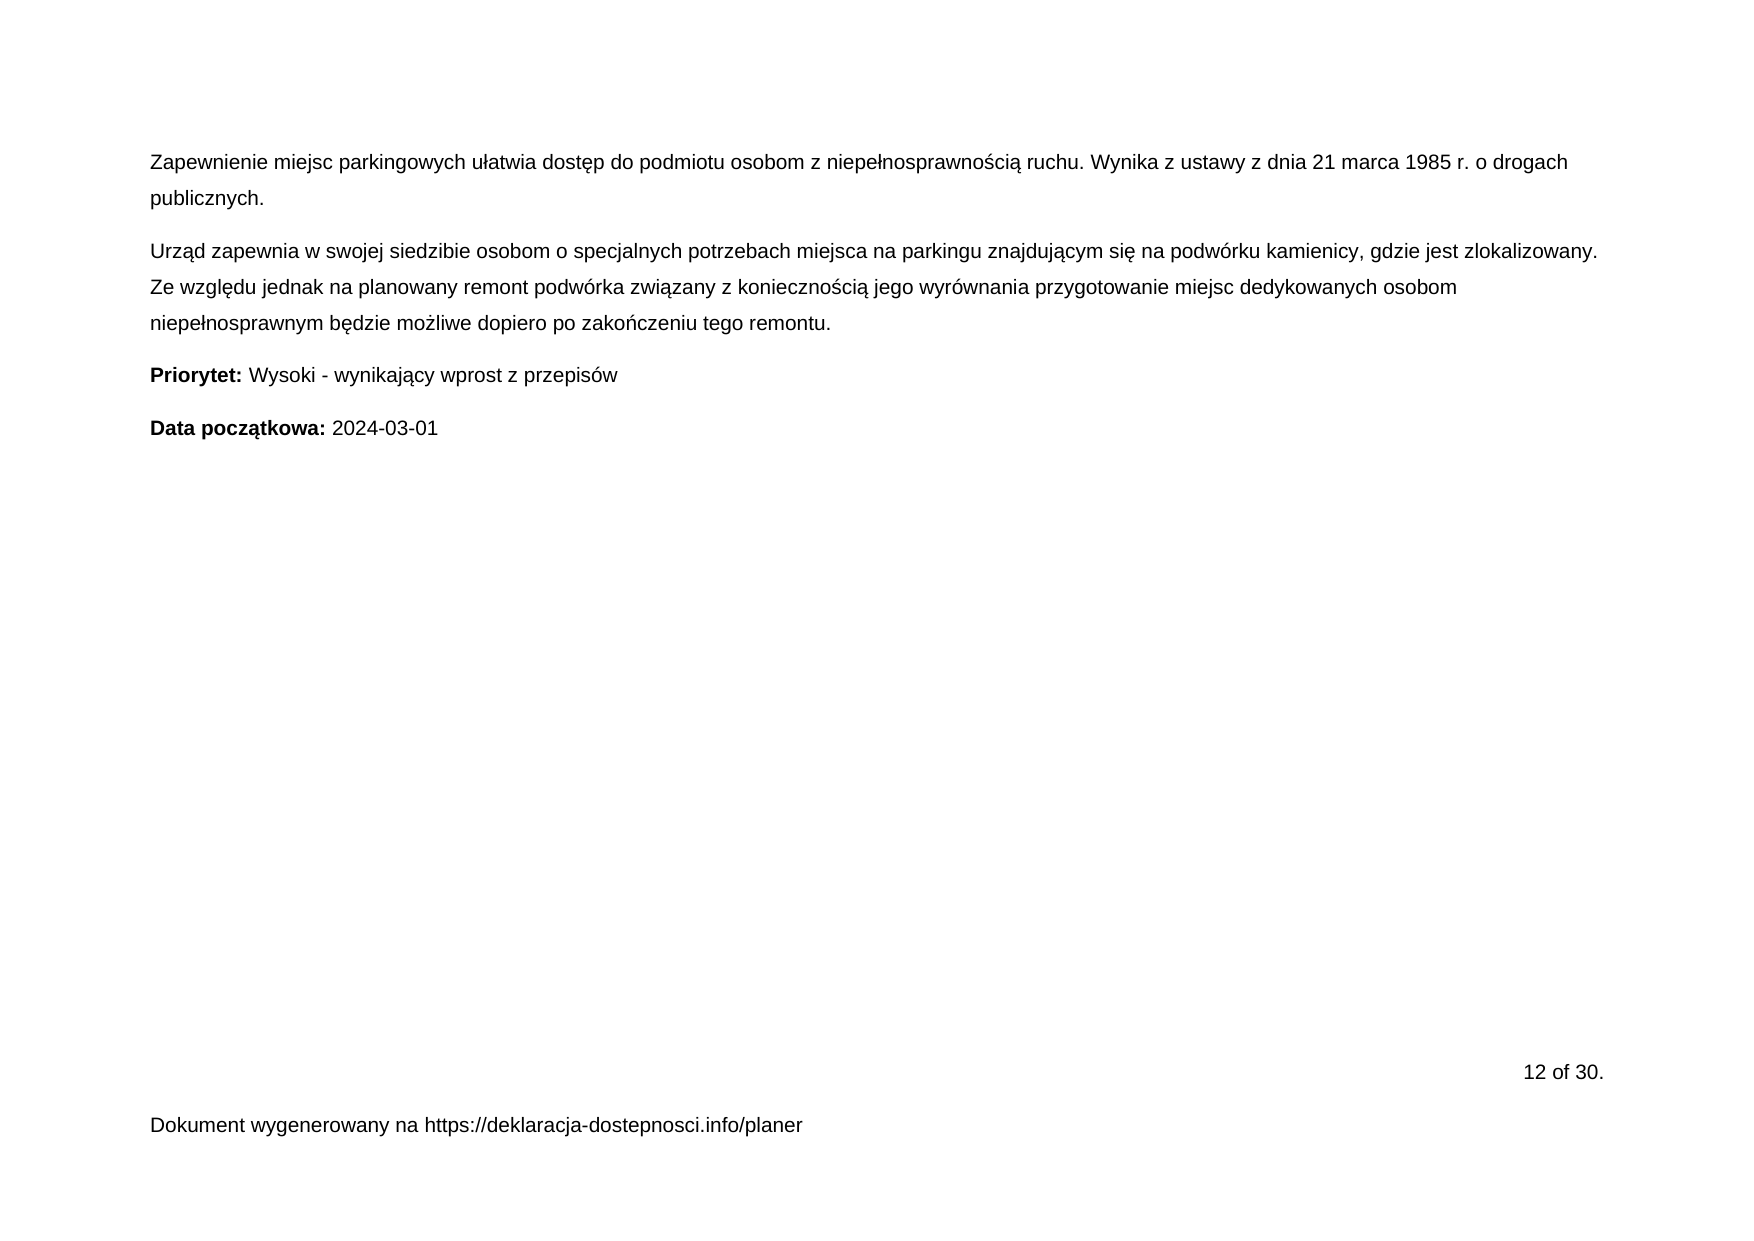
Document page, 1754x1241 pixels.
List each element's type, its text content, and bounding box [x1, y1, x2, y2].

text Priorytet: Wysoki - wynikający wprost z przepisów [150, 363, 1604, 387]
text Data początkowa: 2024-03-01 [150, 416, 1604, 439]
text Zapewnienie miejsc parkingowych ułatwia dostęp do podmiotu osobom z niepełnosprawnością ruchu. Wynika z ustawy z dnia 21 marca 1985 r. o drogach publicznych. [150, 150, 1604, 210]
text Urząd zapewnia w swojej siedzibie osobom o specjalnych potrzebach miejsca na parkingu znajdującym się na podwórku kamienicy, gdzie jest zlokalizowany. Ze względu jednak na planowany remont podwórka związany z koniecznością jego wyrównania przygotowanie miejsc dedykowanych osobom niepełnosprawnym będzie możliwe dopiero po zakończeniu tego remontu. [150, 238, 1604, 334]
